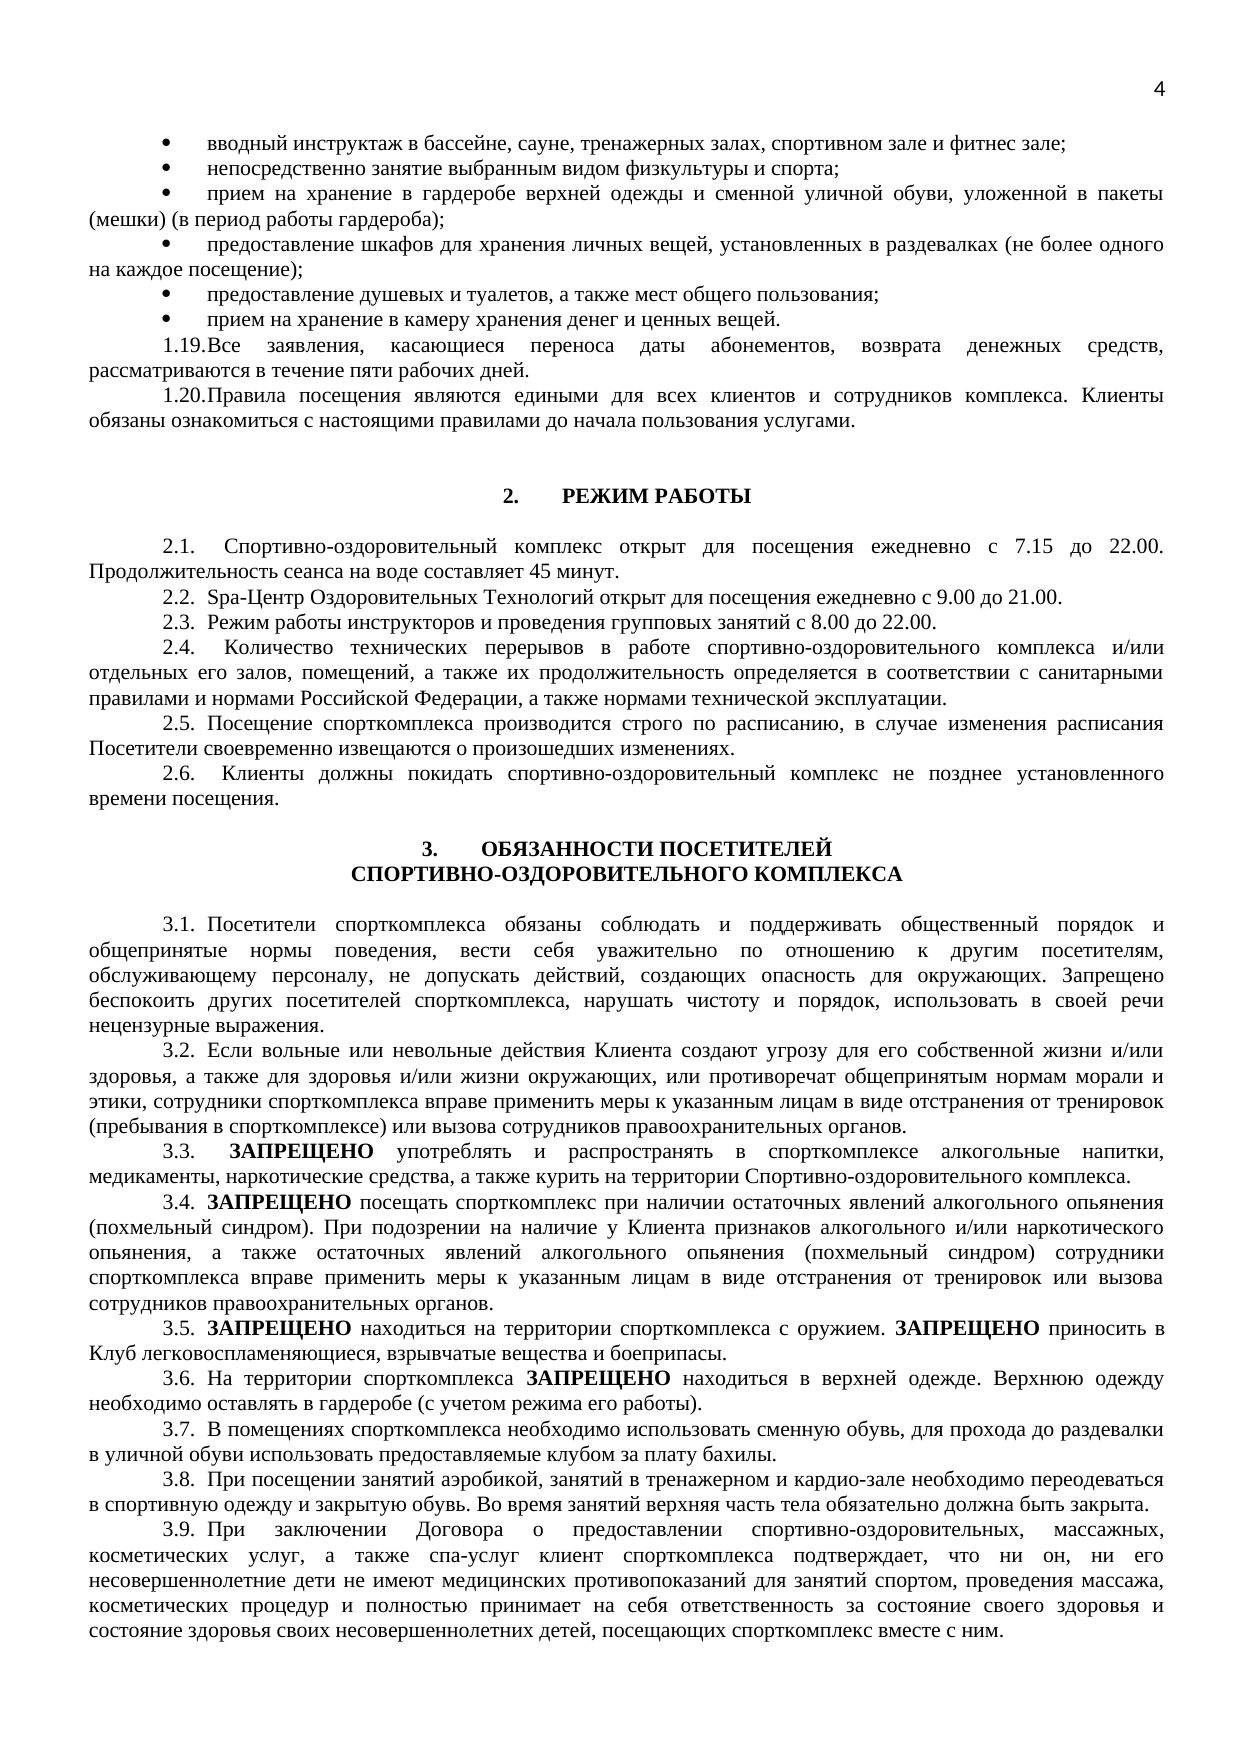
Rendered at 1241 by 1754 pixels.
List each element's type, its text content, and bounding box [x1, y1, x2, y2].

list Правила посещения являются едиными для всех клиентов и сотрудников комплекса. Клиенты обязаны ознакомиться с настоящими правилами до начала пользования услугами. [89, 382, 1165, 432]
list Посетители спорткомплекса обязаны соблюдать и поддерживать общественный порядок и общепринятые нормы поведения, вести себя уважительно по отношению к другим посетителям, обслуживающему персоналу, не допускать действий, создающих опасность для окружающих. Запрещено беспокоить других посетителей спорткомплекса, нарушать чистоту и порядок, использовать в своей речи нецензурные выражения. [89, 911, 1165, 1037]
list ЗАПРЕЩЕНО находиться на территории спорткомплекса с оружием. ЗАПРЕЩЕНО приносить в Клуб легковоспламеняющиеся, взрывчатые вещества и боеприпасы. [89, 1315, 1165, 1365]
list ЗАПРЕЩЕНО употреблять и распространять в спорткомплексе алкогольные напитки, медикаменты, наркотические средства, а также курить на территории Спортивно-оздоровительного комплекса. [89, 1138, 1165, 1189]
list СПОРТИВНО-ОЗДОРОВИТЕЛЬНОГО КОМПЛЕКСА [89, 861, 1165, 886]
list непосредственно занятие выбранным видом физкультуры и спорта; [89, 155, 1165, 180]
list Спортивно-оздоровительный комплекс открыт для посещения ежедневно с 7.15 до 22.00. Продолжительность сеанса на воде составляет 45 минут. [89, 533, 1165, 584]
list ОБЯЗАННОСТИ ПОСЕТИТЕЛЕЙ [89, 836, 1165, 861]
list При посещении занятий аэробикой, занятий в тренажерном и кардио-зале необходимо переодеваться в спортивную одежду и закрытую обувь. Во время занятий верхняя часть тела обязательно должна быть закрыта. [89, 1466, 1165, 1516]
list Режим работы инструкторов и проведения групповых занятий с 8.00 до 22.00. [89, 609, 1165, 634]
list Если вольные или невольные действия Клиента создают угрозу для его собственной жизни и/или здоровья, а также для здоровья и/или жизни окружающих, или противоречат общепринятым нормам морали и этики, сотрудники спорткомплекса вправе применить меры к указанным лицам в виде отстранения от тренировок (пребывания в спорткомплексе) или вызова сотрудников правоохранительных органов. [89, 1037, 1165, 1138]
list В помещениях спорткомплекса необходимо использовать сменную обувь, для прохода до раздевалки в уличной обуви использовать предоставляемые клубом за плату бахилы. [89, 1416, 1165, 1466]
list прием на хранение в камеру хранения денег и ценных вещей. [89, 306, 1165, 332]
list Клиенты должны покидать спортивно-оздоровительный комплекс не позднее установленного времени посещения. [89, 760, 1165, 811]
list ЗАПРЕЩЕНО посещать спорткомплекс при наличии остаточных явлений алкогольного опьянения (похмельный синдром). При подозрении на наличие у Клиента признаков алкогольного и/или наркотического опьянения, а также остаточных явлений алкогольного опьянения (похмельный синдром) сотрудники спорткомплекса вправе применить меры к указанным лицам в виде отстранения от тренировок или вызова сотрудников правоохранительных органов. [89, 1189, 1165, 1315]
list На территории спорткомплекса ЗАПРЕЩЕНО находиться в верхней одежде. Верхнюю одежду необходимо оставлять в гардеробе (с учетом режима его работы). [89, 1365, 1165, 1416]
list При заключении Договора о предоставлении спортивно-оздоровительных, массажных, косметических услуг, а также спа-услуг клиент спорткомплекса подтверждает, что ни он, ни его несовершеннолетние дети не имеют медицинских противопоказаний для занятий спортом, проведения массажа, косметических процедур и полностью принимает на себя ответственность за состояние своего здоровья и состояние здоровья своих несовершеннолетних детей, посещающих спорткомплекс вместе с ним. [89, 1516, 1165, 1642]
list вводный инструктаж в бассейне, сауне, тренажерных залах, спортивном зале и фитнес зале; [89, 130, 1165, 155]
list предоставление шкафов для хранения личных вещей, установленных в раздевалках (не более одного на каждое посещение); [89, 231, 1165, 281]
list Количество технических перерывов в работе спортивно-оздоровительного комплекса и/или отдельных его залов, помещений, а также их продолжительность определяется в соответствии с санитарными правилами и нормами Российской Федерации, а также нормами технической эксплуатации. [89, 634, 1165, 710]
list предоставление душевых и туалетов, а также мест общего пользования; [89, 281, 1165, 306]
list прием на хранение в гардеробе верхней одежды и сменной уличной обуви, уложенной в пакеты (мешки) (в период работы гардероба); [89, 180, 1165, 231]
list Spa-Центр Оздоровительных Технологий открыт для посещения ежедневно с 9.00 до 21.00. [89, 584, 1165, 609]
list Посещение спорткомплекса производится строго по расписанию, в случае изменения расписания Посетители своевременно извещаются о произошедших изменениях. [89, 710, 1165, 760]
list Все заявления, касающиеся переноса даты абонементов, возврата денежных средств, рассматриваются в течение пяти рабочих дней. [89, 332, 1165, 382]
list РЕЖИМ РАБОТЫ [89, 483, 1165, 508]
